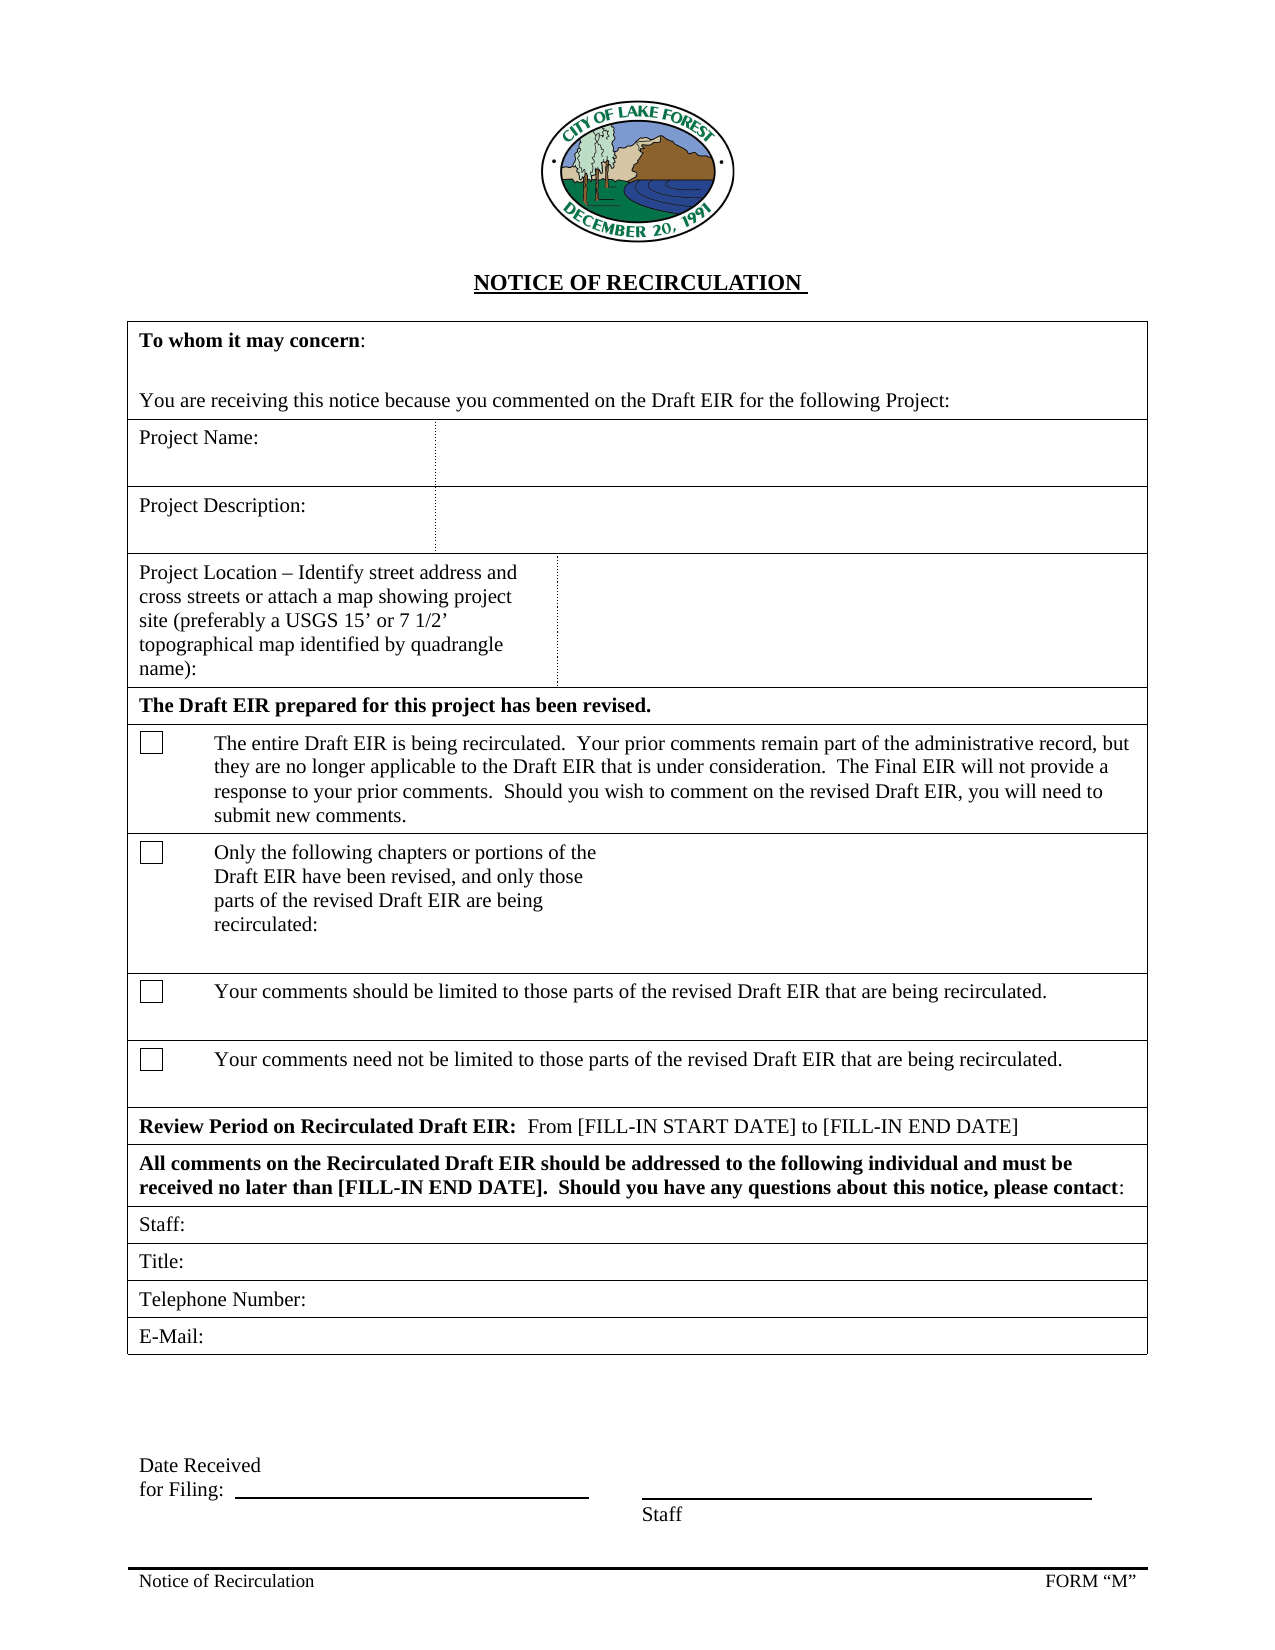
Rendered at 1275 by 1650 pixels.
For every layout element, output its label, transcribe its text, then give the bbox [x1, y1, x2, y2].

table_cell Telephone Number: [128, 1281, 1147, 1317]
table_cell Staff [630, 1355, 1147, 1551]
table_cell Only the following chapters or portions of the Draft EIR have been revised, and only those parts of the revised Draft EIR are being recirculated: [128, 834, 630, 972]
table_cell The Draft EIR prepared for this project has been revised. [128, 688, 1147, 724]
table_header To whom it may concern: You are receiving this notice because you commented on the Draft EIR for the following Project: [128, 322, 1147, 418]
table_cell [630, 834, 1147, 972]
picture [534, 99, 741, 245]
table_cell Your comments should be limited to those parts of the revised Draft EIR that are being recirculated. [128, 974, 1147, 1040]
table_cell Project Description: [128, 487, 436, 553]
table_cell Date Received for Filing: [128, 1355, 630, 1551]
table_cell Review Period on Recirculated Draft EIR: From [FILL-IN START DATE] to [FILL-IN END DATE] [128, 1108, 1147, 1144]
table_cell E-Mail: [128, 1318, 1147, 1354]
table_cell [557, 554, 1147, 687]
table_cell Project Location – Identify street address and cross streets or attach a map showing project site (preferably a USGS 15’ or 7 1/2’ topographical map identified by quadrangle name): [128, 554, 557, 687]
table_cell [436, 487, 1147, 553]
table_cell Project Name: [128, 420, 436, 486]
table_cell Staff: [128, 1207, 1147, 1243]
table_cell All comments on the Recirculated Draft EIR should be addressed to the following individual and must be received no later than [FILL-IN END DATE]. Should you have any questions about this notice, please contact: [128, 1145, 1147, 1206]
table_cell The entire Draft EIR is being recirculated. Your prior comments remain part of the administrative record, but they are no longer applicable to the Draft EIR that is under consideration. The Final EIR will not provide a response to your prior comments. Should you wish to comment on the revised Draft EIR, you will need to submit new comments. [128, 725, 1147, 833]
table_cell Your comments need not be limited to those parts of the revised Draft EIR that are being recirculated. [128, 1041, 1147, 1107]
table_cell Title: [128, 1244, 1147, 1280]
table_cell [436, 420, 1147, 486]
title NOTICE OF RECIRCULATION [127, 269, 1147, 296]
